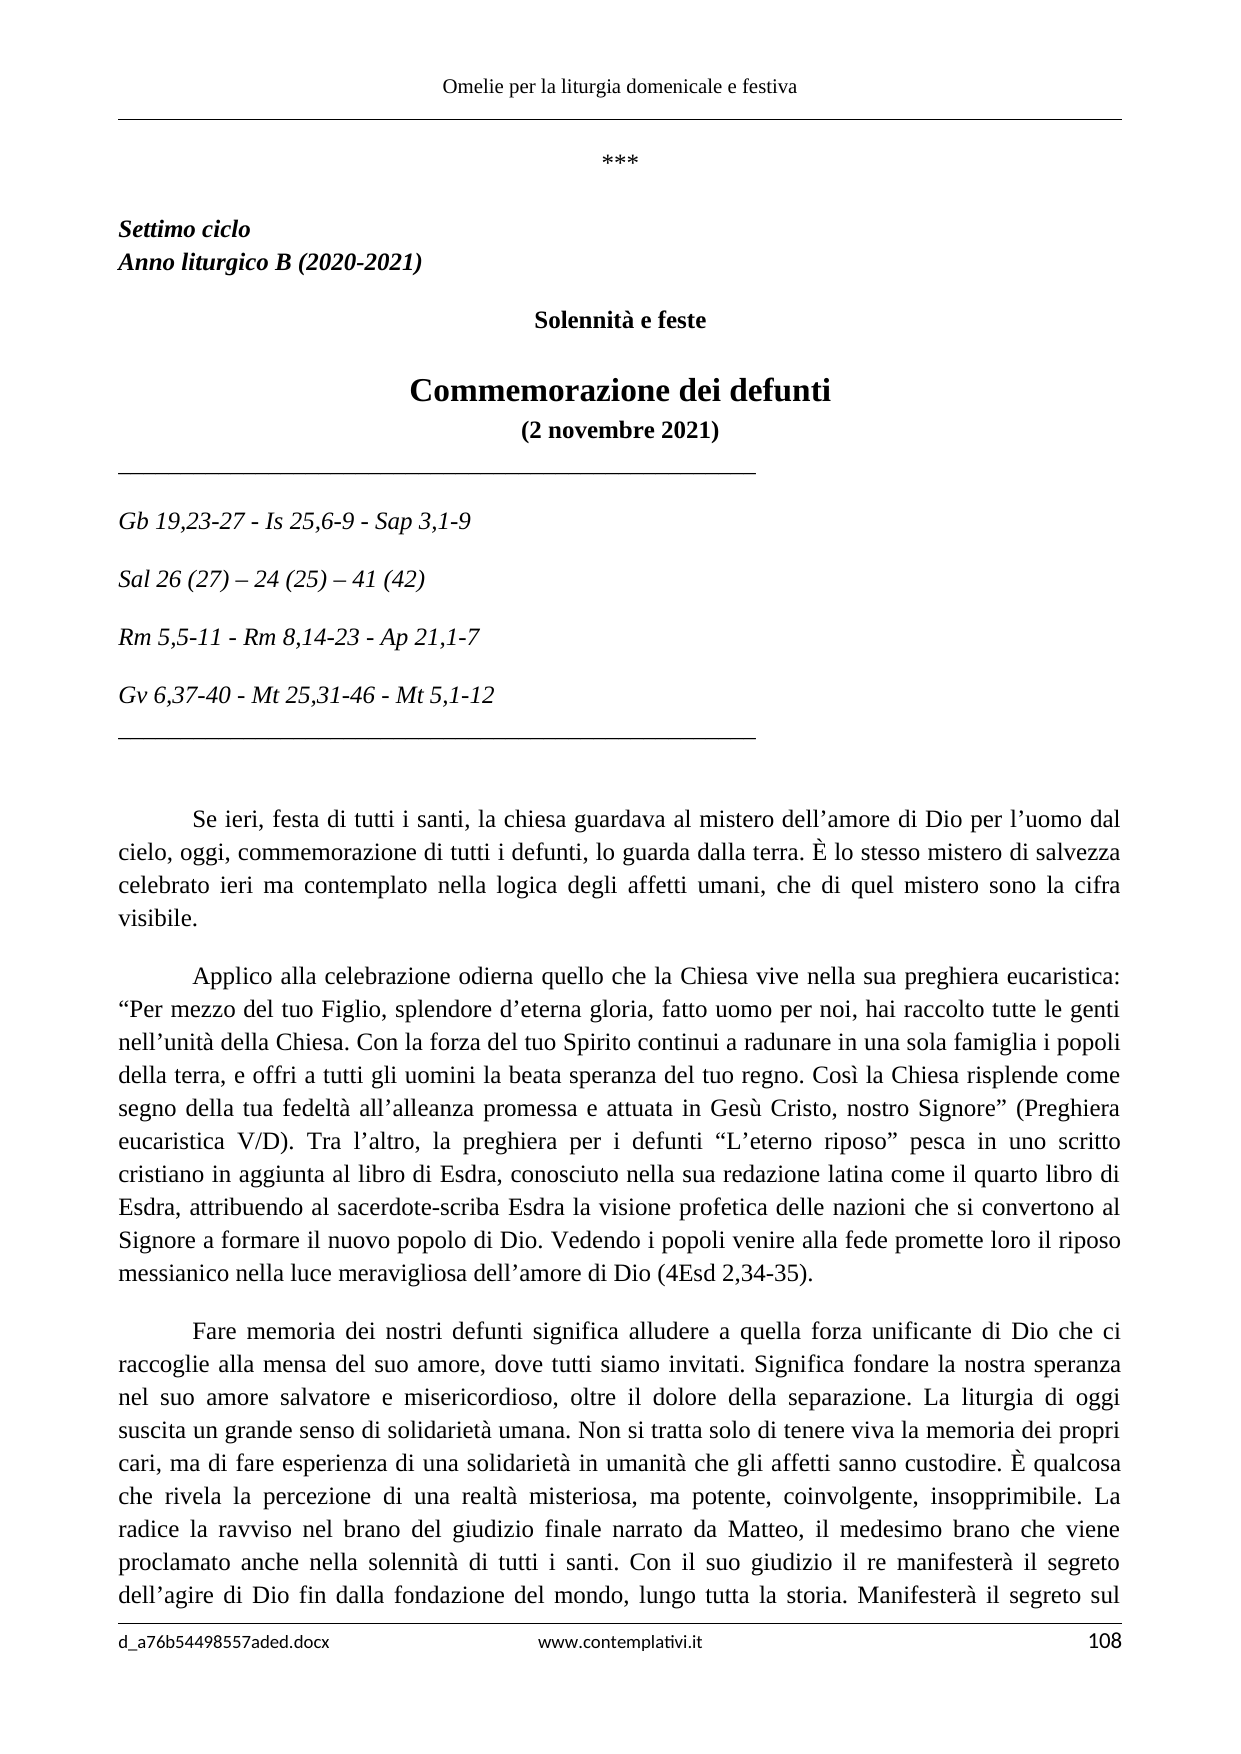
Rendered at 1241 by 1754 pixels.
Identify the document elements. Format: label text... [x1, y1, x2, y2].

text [118, 1316, 1122, 1609]
text Applico alla celebrazione odierna quello che la Chiesa vive nella sua preghiera eucaristica: “Per mezzo del tuo Figlio, splendore d’eterna gloria, fatto uomo per noi, hai raccolto tutte le genti nell’unità della Chiesa. Con la forza del tuo Spirito continui a radunare in una sola famiglia i popoli della terra, e offri a tutti gli uomini la beata speranza del tuo regno. Così la Chiesa risplende come segno della tua fedeltà all’alleanza promessa e attuata in Gesù Cristo, nostro Signore” (Preghiera eucaristica V/D). Tra l’altro, la preghiera per i defunti “L’eterno riposo” pesca in uno scritto cristiano in aggiunta al libro di Esdra, conosciuto nella sua redazione latina come il quarto libro di Esdra, attribuendo al sacerdote-scriba Esdra la visione profetica delle nazioni che si convertono al Signore a formare il nuovo popolo di Dio. Vedendo i popoli venire alla fede promette loro il riposo messianico nella luce meravigliosa dell’amore di Dio (4Esd 2,34-35). [118, 961, 1122, 1287]
text Anno liturgico B (2020-2021) [118, 247, 1122, 275]
text ___________________________________________________ [118, 448, 1122, 477]
text Se ieri, festa di tutti i santi, la chiesa guardava al mistero dell’amore di Dio per l’uomo dal cielo, oggi, commemorazione di tutti i defunti, lo guarda dalla terra. È lo stesso mistero di salvezza celebrato ieri ma contemplato nella logica degli affetti umani, che di quel mistero sono la cifra visibile. [118, 804, 1122, 932]
text Rm 5,5-11 - Rm 8,14-23 - Ap 21,1-7 [118, 622, 1122, 651]
text (2 novembre 2021) [118, 415, 1122, 443]
text Solennità e feste [118, 305, 1122, 333]
text Sal 26 (27) – 24 (25) – 41 (42) [118, 564, 1122, 593]
text Gb 19,23-27 - Is 25,6-9 - Sap 3,1-9 [118, 506, 1122, 534]
text Gv 6,37-40 - Mt 25,31-46 - Mt 5,1-12 [118, 680, 1122, 709]
text *** [118, 148, 1122, 176]
text Settimo ciclo [118, 214, 1122, 242]
text Commemorazione dei defunti [118, 371, 1122, 409]
text ___________________________________________________ [118, 713, 1122, 742]
